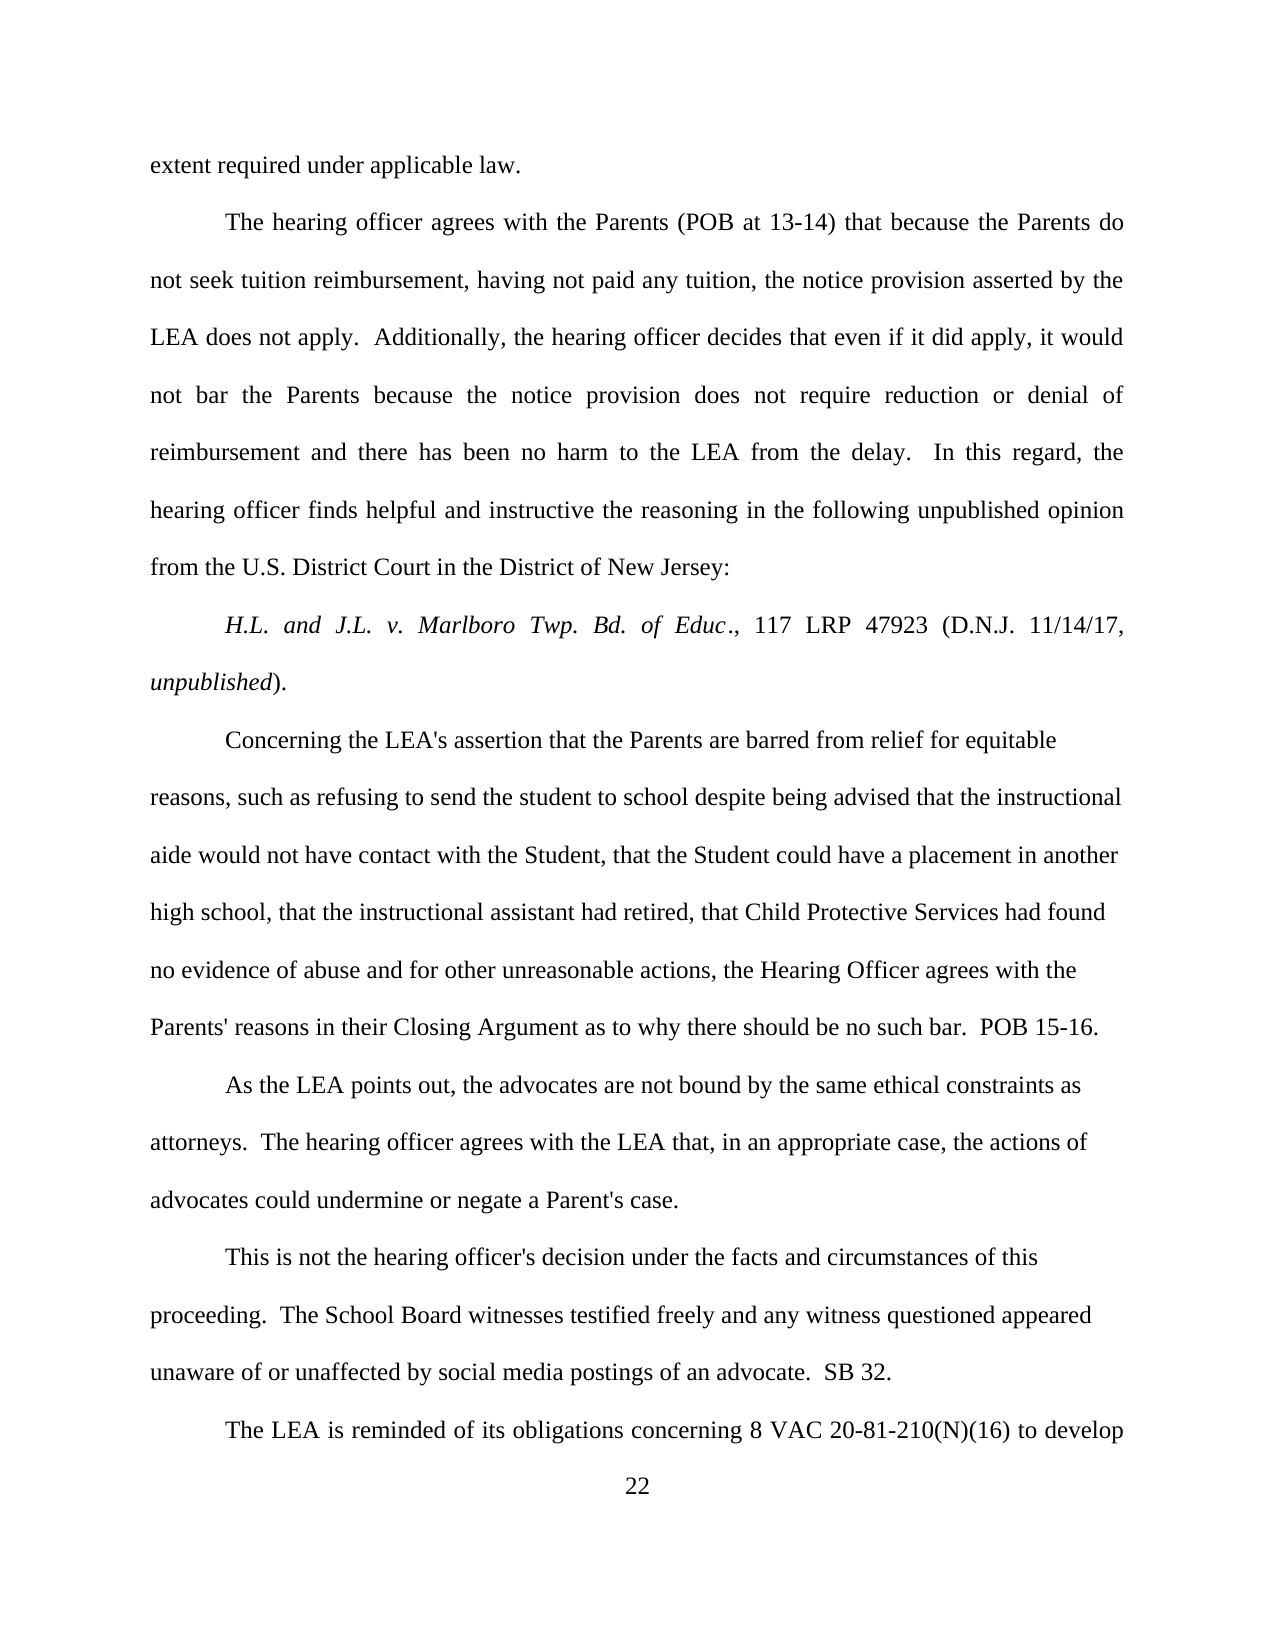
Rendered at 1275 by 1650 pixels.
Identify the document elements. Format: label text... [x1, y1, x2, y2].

text This is not the hearing officer's decision under the facts and circumstances of this proceeding. The School Board witnesses testified freely and any witness questioned appeared unaware of or unaffected by social media postings of an advocate. SB 32. [150, 1242, 1125, 1386]
text Concerning the LEA's assertion that the Parents are barred from relief for equitable reasons, such as refusing to send the student to school despite being advised that the instructional aide would not have contact with the Student, that the Student could have a placement in another high school, that the instructional assistant had retired, that Child Protective Services had found no evidence of abuse and for other unreasonable actions, the Hearing Officer agrees with the Parents' reasons in their Closing Argument as to why there should be no such bar. POB 15-16. [150, 725, 1125, 1041]
text H.L. and J.L. v. Marlboro Twp. Bd. of Educ., 117 LRP 47923 (D.N.J. 11/14/17, unpublished). [150, 610, 1125, 696]
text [150, 1415, 1125, 1444]
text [150, 150, 1125, 179]
text The hearing officer agrees with the Parents (POB at 13-14) that because the Parents do not seek tuition reimbursement, having not paid any tuition, the notice provision asserted by the LEA does not apply. Additionally, the hearing officer decides that even if it did apply, it would not bar the Parents because the notice provision does not require reduction or denial of reimbursement and there has been no harm to the LEA from the delay. In this regard, the hearing officer finds helpful and instructive the reasoning in the following unpublished opinion from the U.S. District Court in the District of New Jersey: [150, 207, 1125, 581]
text As the LEA points out, the advocates are not bound by the same ethical constraints as attorneys. The hearing officer agrees with the LEA that, in an appropriate case, the actions of advocates could undermine or negate a Parent's case. [150, 1070, 1125, 1214]
